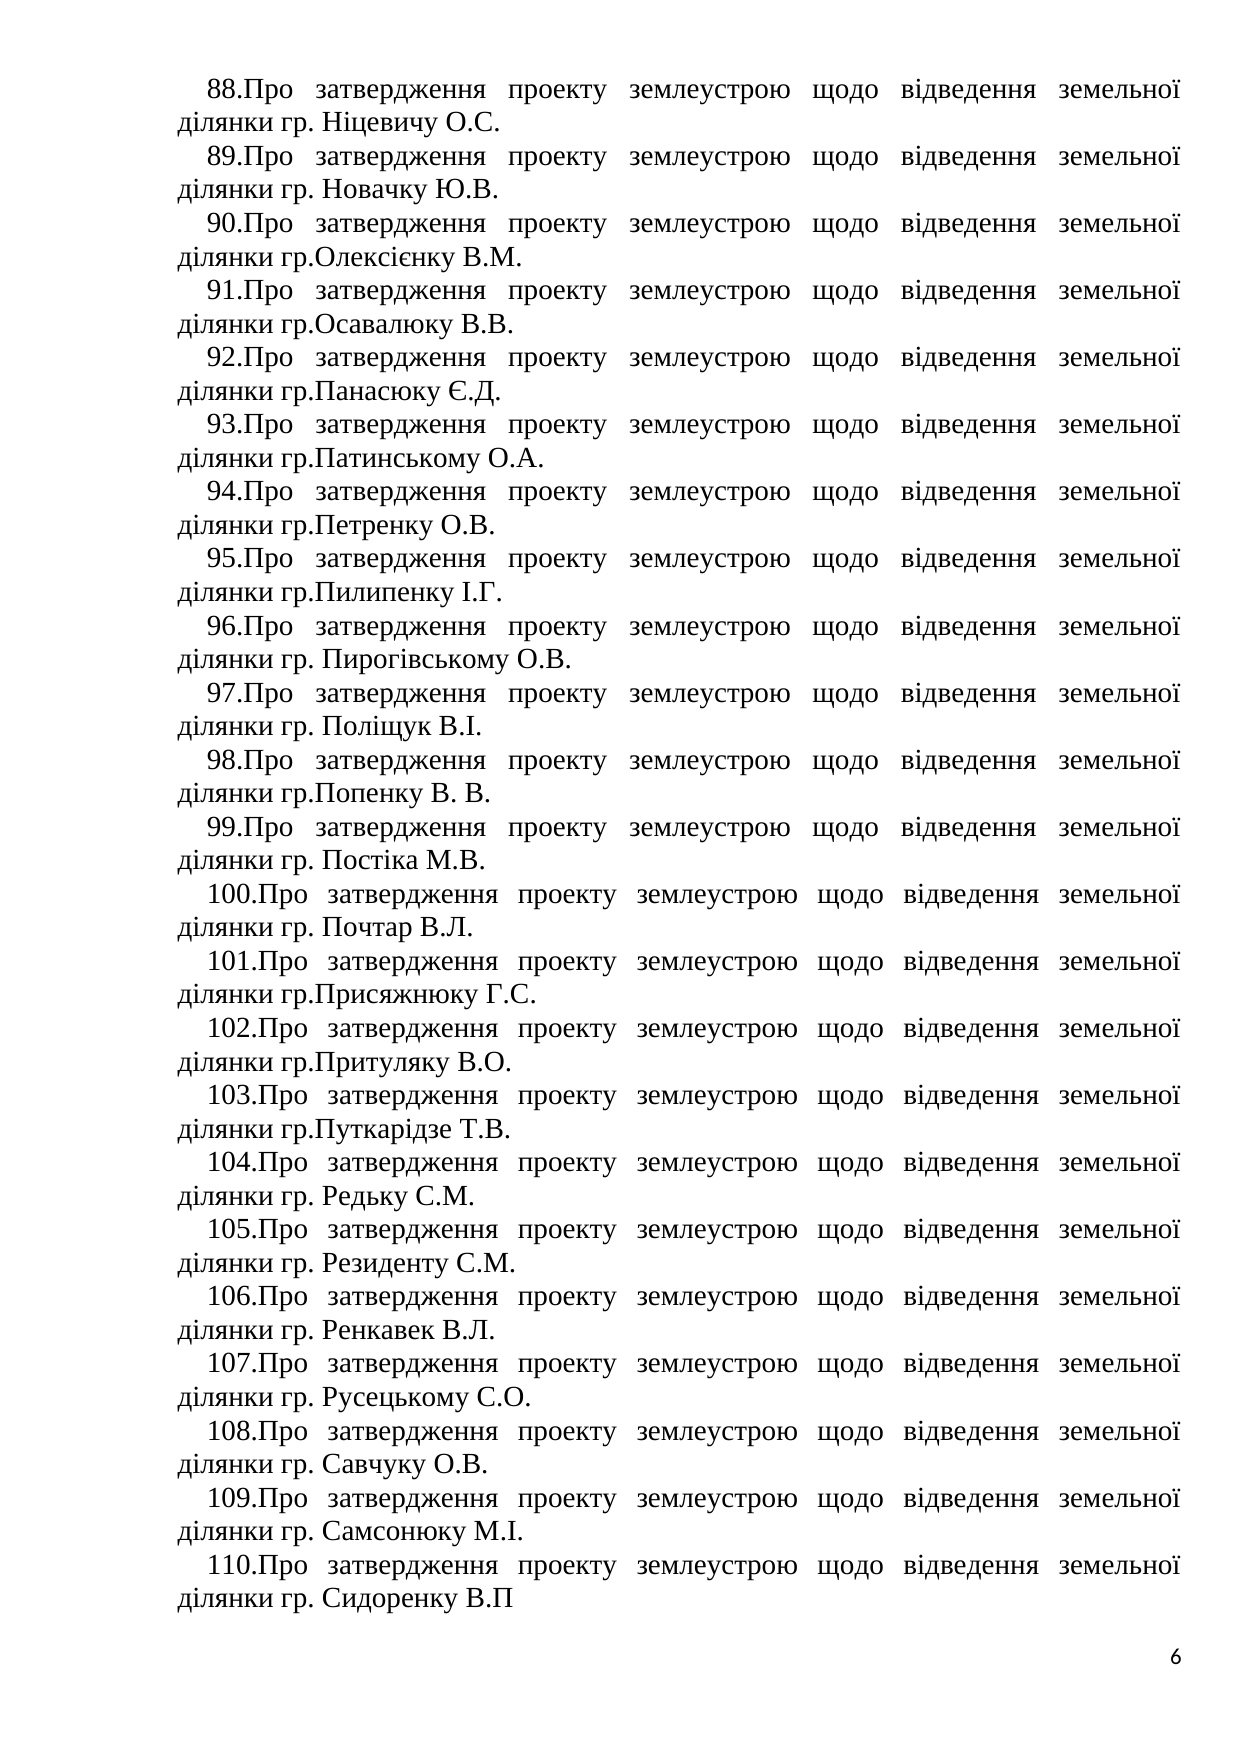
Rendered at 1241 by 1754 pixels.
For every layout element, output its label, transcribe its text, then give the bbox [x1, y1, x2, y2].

text 90.Про затвердження проекту землеустрою щодо відведення земельної ділянки гр.Олексієнку В.М. [177, 205, 1181, 272]
text 93.Про затвердження проекту землеустрою щодо відведення земельної ділянки гр.Патинському О.А. [177, 406, 1181, 473]
text 94.Про затвердження проекту землеустрою щодо відведення земельної ділянки гр.Петренку О.В. [177, 473, 1181, 541]
text 91.Про затвердження проекту землеустрою щодо відведення земельної ділянки гр.Осавалюку В.В. [177, 272, 1181, 339]
text 107.Про затвердження проекту землеустрою щодо відведення земельної ділянки гр. Русецькому С.О. [177, 1346, 1181, 1413]
text 88.Про затвердження проекту землеустрою щодо відведення земельної ділянки гр. Ніцевичу О.С. [177, 71, 1181, 138]
text 95.Про затвердження проекту землеустрою щодо відведення земельної ділянки гр.Пилипенку І.Г. [177, 541, 1181, 608]
text 92.Про затвердження проекту землеустрою щодо відведення земельної ділянки гр.Панасюку Є.Д. [177, 339, 1181, 406]
text 109.Про затвердження проекту землеустрою щодо відведення земельної ділянки гр. Самсонюку М.І. [177, 1480, 1181, 1547]
text 96.Про затвердження проекту землеустрою щодо відведення земельної ділянки гр. Пирогівському О.В. [177, 608, 1181, 675]
text 98.Про затвердження проекту землеустрою щодо відведення земельної ділянки гр.Попенку В. В. [177, 742, 1181, 809]
text 102.Про затвердження проекту землеустрою щодо відведення земельної ділянки гр.Притуляку В.О. [177, 1010, 1181, 1077]
text 104.Про затвердження проекту землеустрою щодо відведення земельної ділянки гр. Редьку С.М. [177, 1144, 1181, 1211]
text 99.Про затвердження проекту землеустрою щодо відведення земельної ділянки гр. Постіка М.В. [177, 809, 1181, 876]
text 103.Про затвердження проекту землеустрою щодо відведення земельної ділянки гр.Путкарідзе Т.В. [177, 1077, 1181, 1144]
text 97.Про затвердження проекту землеустрою щодо відведення земельної ділянки гр. Поліщук В.І. [177, 675, 1181, 742]
text 101.Про затвердження проекту землеустрою щодо відведення земельної ділянки гр.Присяжнюку Г.С. [177, 943, 1181, 1010]
text 100.Про затвердження проекту землеустрою щодо відведення земельної ділянки гр. Почтар В.Л. [177, 876, 1181, 943]
text 89.Про затвердження проекту землеустрою щодо відведення земельної ділянки гр. Новачку Ю.В. [177, 138, 1181, 205]
text 106.Про затвердження проекту землеустрою щодо відведення земельної ділянки гр. Ренкавек В.Л. [177, 1278, 1181, 1346]
text 110.Про затвердження проекту землеустрою щодо відведення земельної ділянки гр. Сидоренку В.П [177, 1547, 1181, 1614]
text 105.Про затвердження проекту землеустрою щодо відведення земельної ділянки гр. Резиденту С.М. [177, 1211, 1181, 1278]
text 108.Про затвердження проекту землеустрою щодо відведення земельної ділянки гр. Савчуку О.В. [177, 1413, 1181, 1480]
